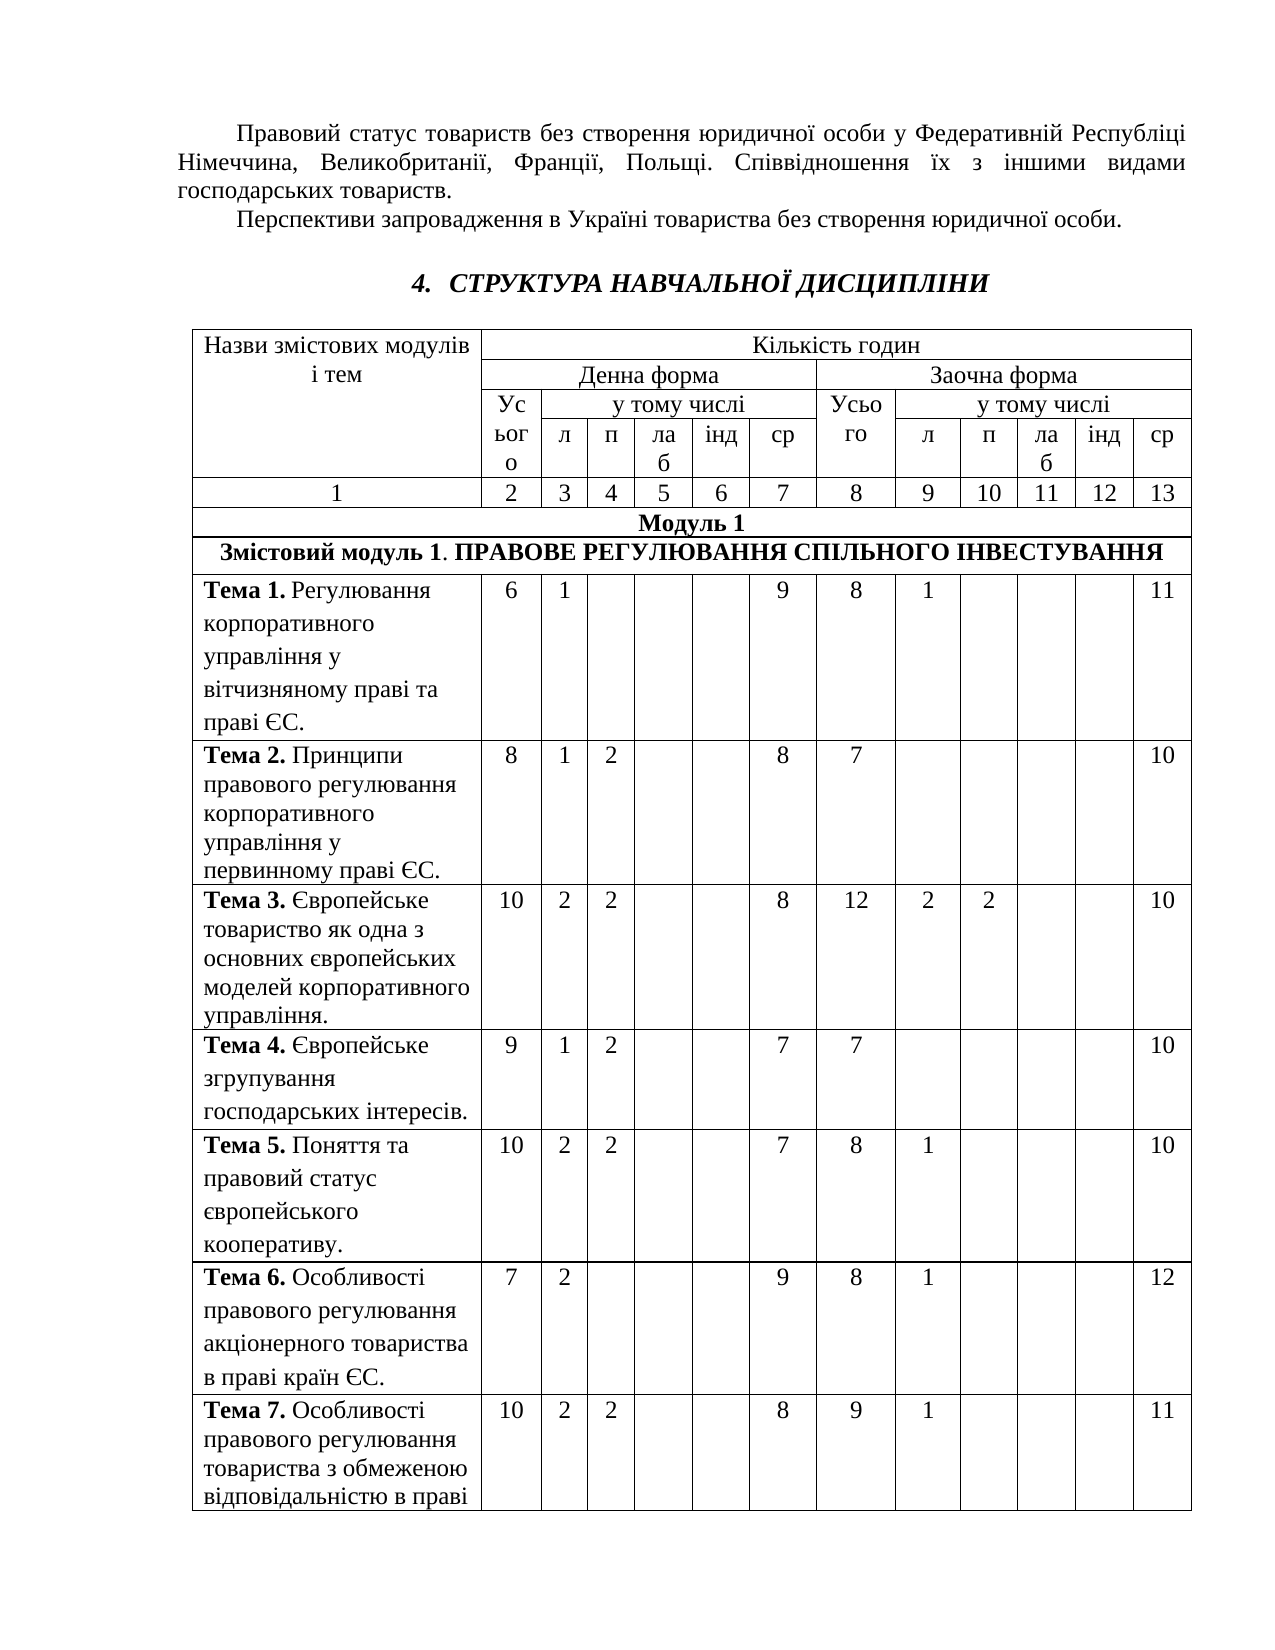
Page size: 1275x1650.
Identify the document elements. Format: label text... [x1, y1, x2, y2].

table_cell 6 [693, 478, 749, 507]
table_cell 8 [817, 1263, 895, 1394]
table_cell 1 [542, 575, 587, 739]
table_cell л [542, 419, 587, 477]
table_cell [635, 575, 692, 739]
table_cell 5 [635, 478, 692, 507]
table_cell [1018, 575, 1075, 739]
table_cell інд [693, 419, 749, 477]
table_cell [693, 1030, 749, 1129]
table_cell 10 [961, 478, 1017, 507]
table_cell [693, 1130, 749, 1261]
table_cell [961, 1395, 1017, 1510]
table_cell 2 [482, 478, 541, 507]
table_cell [635, 1263, 692, 1394]
text Перспективи запровадження в Україні товариства без створення юридичної особи. [177, 204, 1186, 233]
table_cell у тому числі [896, 390, 1191, 418]
table_cell [961, 575, 1017, 739]
table_cell 8 [817, 1130, 895, 1261]
table_cell [635, 1130, 692, 1261]
table_cell 7 [750, 1130, 816, 1261]
table_cell [896, 741, 960, 884]
table_cell ср [1134, 419, 1191, 477]
list СТРУКТУРА НАВЧАЛЬНОЇ ДИСЦИПЛІНИ [215, 267, 1186, 298]
table_cell 2 [542, 885, 587, 1029]
table_cell [693, 741, 749, 884]
table_cell 8 [750, 1395, 816, 1510]
text Правовий статус товариств без створення юридичної особи у Федеративній Республіці Німеччина, Великобританії, Франції, Польщі. Співвідношення їх з іншими видами господарських товариств. [177, 118, 1186, 204]
table_cell [635, 1395, 692, 1510]
table_cell 12 [817, 885, 895, 1029]
table_cell [1018, 1130, 1075, 1261]
table_cell 4 [588, 478, 634, 507]
table_cell 11 [1018, 478, 1075, 507]
table_cell Змістовий модуль 1. ПРАВОВЕ РЕГУЛЮВАННЯ СПІЛЬНОГО ІНВЕСТУВАННЯ [193, 538, 1191, 574]
table_cell 2 [588, 741, 634, 884]
table_cell 3 [542, 478, 587, 507]
table_cell 8 [750, 741, 816, 884]
table_cell 2 [588, 1030, 634, 1129]
table_cell [1018, 1395, 1075, 1510]
table_cell 7 [750, 478, 816, 507]
table_cell Денна форма [482, 360, 816, 388]
table_cell [961, 1130, 1017, 1261]
table_cell 9 [817, 1395, 895, 1510]
table_cell 1 [896, 1263, 960, 1394]
table_cell [1076, 1263, 1133, 1394]
table_header Назви змістових модулів і тем [193, 330, 481, 477]
table_cell [1076, 1130, 1133, 1261]
table_header Кількість годин [482, 330, 1191, 359]
table_cell Тема 1. Регулювання корпоративного управління у вітчизняному праві та праві ЄС. [193, 575, 481, 739]
table_cell 7 [482, 1263, 541, 1394]
table_cell [961, 741, 1017, 884]
table_cell [896, 1030, 960, 1129]
table_cell [588, 575, 634, 739]
table_cell 2 [542, 1263, 587, 1394]
table_cell 8 [750, 885, 816, 1029]
table_cell 1 [896, 1395, 960, 1510]
table_cell [693, 1395, 749, 1510]
table_cell [635, 1030, 692, 1129]
table_cell [961, 1030, 1017, 1129]
table_cell 2 [896, 885, 960, 1029]
table_cell 7 [817, 741, 895, 884]
table_cell 10 [482, 885, 541, 1029]
table_cell 7 [750, 1030, 816, 1129]
table_cell 1 [542, 741, 587, 884]
table_cell 8 [817, 575, 895, 739]
table_cell 6 [482, 575, 541, 739]
table_cell 8 [817, 478, 895, 507]
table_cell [193, 1395, 481, 1510]
table_cell 8 [482, 741, 541, 884]
table_cell 2 [588, 885, 634, 1029]
table_cell 7 [817, 1030, 895, 1129]
table_cell [693, 885, 749, 1029]
table_cell 9 [482, 1030, 541, 1129]
table_cell у тому числі [542, 390, 816, 418]
table_cell [1018, 1030, 1075, 1129]
table_cell Тема 6. Особливості правового регулювання акціонерного товариства в праві країн ЄС. [193, 1263, 481, 1394]
table_cell 11 [1134, 1395, 1191, 1510]
table_cell [1076, 1395, 1133, 1510]
table_cell 10 [1134, 741, 1191, 884]
table_cell [1076, 741, 1133, 884]
table_cell Усього [817, 390, 895, 477]
table_cell 1 [896, 1130, 960, 1261]
table_cell п [961, 419, 1017, 477]
table_cell Заочна форма [817, 360, 1191, 388]
table_cell 9 [750, 1263, 816, 1394]
table_cell Тема 5. Поняття та правовий статус європейського кооперативу. [193, 1130, 481, 1261]
table_cell [1018, 741, 1075, 884]
table_cell 12 [1134, 1263, 1191, 1394]
table_cell [693, 575, 749, 739]
table_cell 9 [896, 478, 960, 507]
table_cell [635, 885, 692, 1029]
table_cell Тема 2. Принципи правового регулювання корпоративного управління у первинному праві ЄС. [193, 741, 481, 884]
table_cell Тема 3. Європейське товариство як одна з основних європейських моделей корпоративного управління. [193, 885, 481, 1029]
table_cell [1018, 1263, 1075, 1394]
table_cell 1 [193, 478, 481, 507]
table_cell [1018, 885, 1075, 1029]
table_cell 2 [588, 1395, 634, 1510]
table_cell 13 [1134, 478, 1191, 507]
table_cell [635, 741, 692, 884]
table_cell 10 [1134, 885, 1191, 1029]
table_cell Тема 4. Європейське згрупування господарських інтересів. [193, 1030, 481, 1129]
table_cell [1076, 575, 1133, 739]
table_cell 2 [588, 1130, 634, 1261]
table_cell 12 [1076, 478, 1133, 507]
table_cell 10 [482, 1395, 541, 1510]
table_cell інд [1076, 419, 1133, 477]
table_cell л [896, 419, 960, 477]
table_cell 10 [482, 1130, 541, 1261]
table_cell ср [750, 419, 816, 477]
table_cell [961, 1263, 1017, 1394]
table_cell [1076, 1030, 1133, 1129]
table_cell [1076, 885, 1133, 1029]
table_cell 2 [961, 885, 1017, 1029]
table_cell 9 [750, 575, 816, 739]
table_cell лаб [635, 419, 692, 477]
table_cell 11 [1134, 575, 1191, 739]
table_cell 2 [542, 1130, 587, 1261]
table_cell Усього [482, 390, 541, 477]
table_cell 1 [542, 1030, 587, 1129]
table_cell п [588, 419, 634, 477]
table_cell 2 [542, 1395, 587, 1510]
table_cell лаб [1018, 419, 1075, 477]
table_cell [693, 1263, 749, 1394]
table_cell 1 [896, 575, 960, 739]
table_cell Модуль 1 [193, 508, 1191, 536]
table_cell 10 [1134, 1030, 1191, 1129]
table_cell 10 [1134, 1130, 1191, 1261]
table_cell [588, 1263, 634, 1394]
